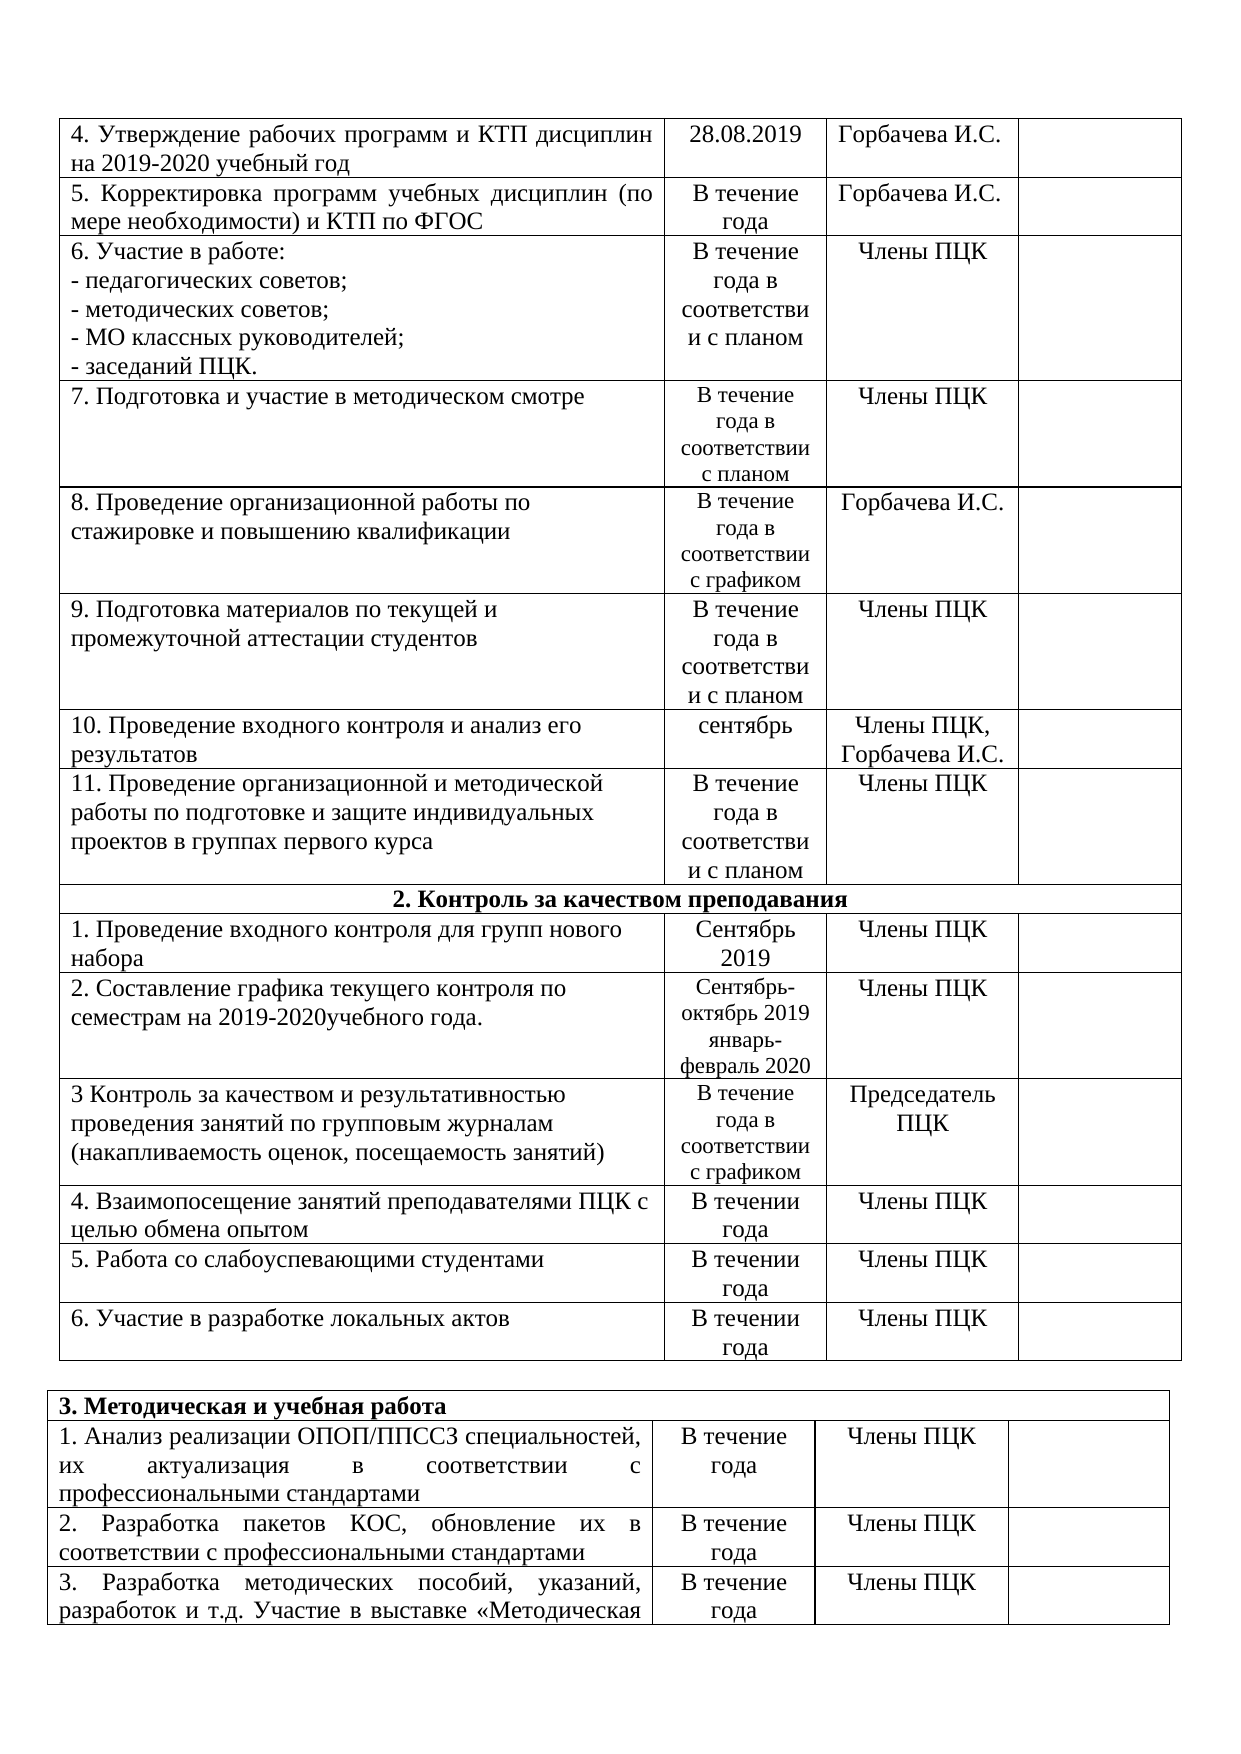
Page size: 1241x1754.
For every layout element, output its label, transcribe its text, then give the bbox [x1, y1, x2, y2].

table_cell Члены ПЦК [827, 914, 1018, 972]
table_cell Члены ПЦК [827, 594, 1018, 709]
table_cell Члены ПЦК [827, 381, 1018, 486]
table_cell Горбачева И.С. [827, 119, 1018, 177]
table_cell [1019, 1303, 1181, 1360]
table_cell [1019, 1244, 1181, 1302]
table_cell 10. Проведение входного контроля и анализ его результатов [60, 710, 664, 767]
table_cell Горбачева И.С. [827, 488, 1018, 593]
table_cell 2. Разработка пакетов КОС, обновление их в соответствии с профессиональными стандартами [48, 1508, 652, 1566]
table_cell В течении года [665, 1244, 826, 1302]
table_cell [1019, 1079, 1181, 1185]
table_cell [1019, 178, 1181, 235]
table_cell [1009, 1567, 1169, 1624]
table_cell В течении года [665, 1303, 826, 1360]
table_cell 28.08.2019 [665, 119, 826, 177]
table_cell Члены ПЦК [827, 1186, 1018, 1243]
table_cell В течение года [653, 1567, 814, 1624]
table_cell Члены ПЦК [816, 1567, 1008, 1624]
table_cell 8. Проведение организационной работы по стажировке и повышению квалификации [60, 488, 664, 593]
table_cell В течение года в соответствии с планом [665, 594, 826, 709]
table_cell 2. Контроль за качеством преподавания [60, 885, 1181, 913]
table_cell 11. Проведение организационной и методической работы по подготовке и защите индивидуальных проектов в группах первого курса [60, 769, 664, 883]
table_cell Председатель ПЦК [827, 1079, 1018, 1185]
table_cell 5. Корректировка программ учебных дисциплин (по мере необходимости) и КТП по ФГОС [60, 178, 664, 235]
table_cell 2. Составление графика текущего контроля по семестрам на 2019-2020учебного года. [60, 973, 664, 1078]
table_cell Члены ПЦК, Горбачева И.С. [827, 710, 1018, 767]
table_cell 4. Утверждение рабочих программ и КТП дисциплин на 2019-2020 учебный год [60, 119, 664, 177]
table_cell [1019, 769, 1181, 883]
table_cell Горбачева И.С. [827, 178, 1018, 235]
table_cell Члены ПЦК [816, 1421, 1008, 1507]
table_cell 1. Анализ реализации ОПОП/ППССЗ специальностей, их актуализация в соответствии с профессиональными стандартами [48, 1421, 652, 1507]
table_cell В течение года [653, 1508, 814, 1566]
table_cell [1019, 381, 1181, 486]
table_cell В течение года в соответствии с планом [665, 769, 826, 883]
table_cell 1. Проведение входного контроля для групп нового набора [60, 914, 664, 972]
table_cell В течение года [653, 1421, 814, 1507]
table_cell 3 Контроль за качеством и результативностью проведения занятий по групповым журналам (накапливаемость оценок, посещаемость занятий) [60, 1079, 664, 1185]
table_cell [1019, 973, 1181, 1078]
table_cell 4. Взаимопосещение занятий преподавателями ПЦК с целью обмена опытом [60, 1186, 664, 1243]
table_cell В течении года [665, 1186, 826, 1243]
table_cell [1019, 119, 1181, 177]
table_cell Сентябрь 2019 [665, 914, 826, 972]
table_cell [1019, 914, 1181, 972]
table_cell 6. Участие в разработке локальных актов [60, 1303, 664, 1360]
table_cell [1019, 488, 1181, 593]
table_cell В течение года в соответствии с планом [665, 236, 826, 380]
table_cell В течение года в соответствии с графиком [665, 488, 826, 593]
table_cell сентябрь [665, 710, 826, 767]
table_cell 6. Участие в работе: - педагогических советов; - методических советов; - МО классных руководителей; - заседаний ПЦК. [60, 236, 664, 380]
table_cell В течение года [665, 178, 826, 235]
table_cell [1019, 236, 1181, 380]
table_cell Сентябрь-октябрь 2019 январь-февраль 2020 [665, 973, 826, 1078]
table_cell Члены ПЦК [827, 236, 1018, 380]
table_cell Члены ПЦК [827, 1244, 1018, 1302]
table_cell Члены ПЦК [827, 1303, 1018, 1360]
table_cell [1009, 1508, 1169, 1566]
table_cell 9. Подготовка материалов по текущей и промежуточной аттестации студентов [60, 594, 664, 709]
table_cell В течение года в соответствии с графиком [665, 1079, 826, 1185]
table_cell Члены ПЦК [827, 769, 1018, 883]
table_cell [1019, 710, 1181, 767]
table_cell 5. Работа со слабоуспевающими студентами [60, 1244, 664, 1302]
table_cell [1009, 1421, 1169, 1507]
table_cell Члены ПЦК [827, 973, 1018, 1078]
table_cell [1019, 594, 1181, 709]
table_cell В течение года в соответствии с планом [665, 381, 826, 486]
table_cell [48, 1567, 652, 1624]
table_cell [1019, 1186, 1181, 1243]
table_header 3. Методическая и учебная работа [48, 1391, 1169, 1420]
table_cell 7. Подготовка и участие в методическом смотре [60, 381, 664, 486]
table_cell Члены ПЦК [816, 1508, 1008, 1566]
